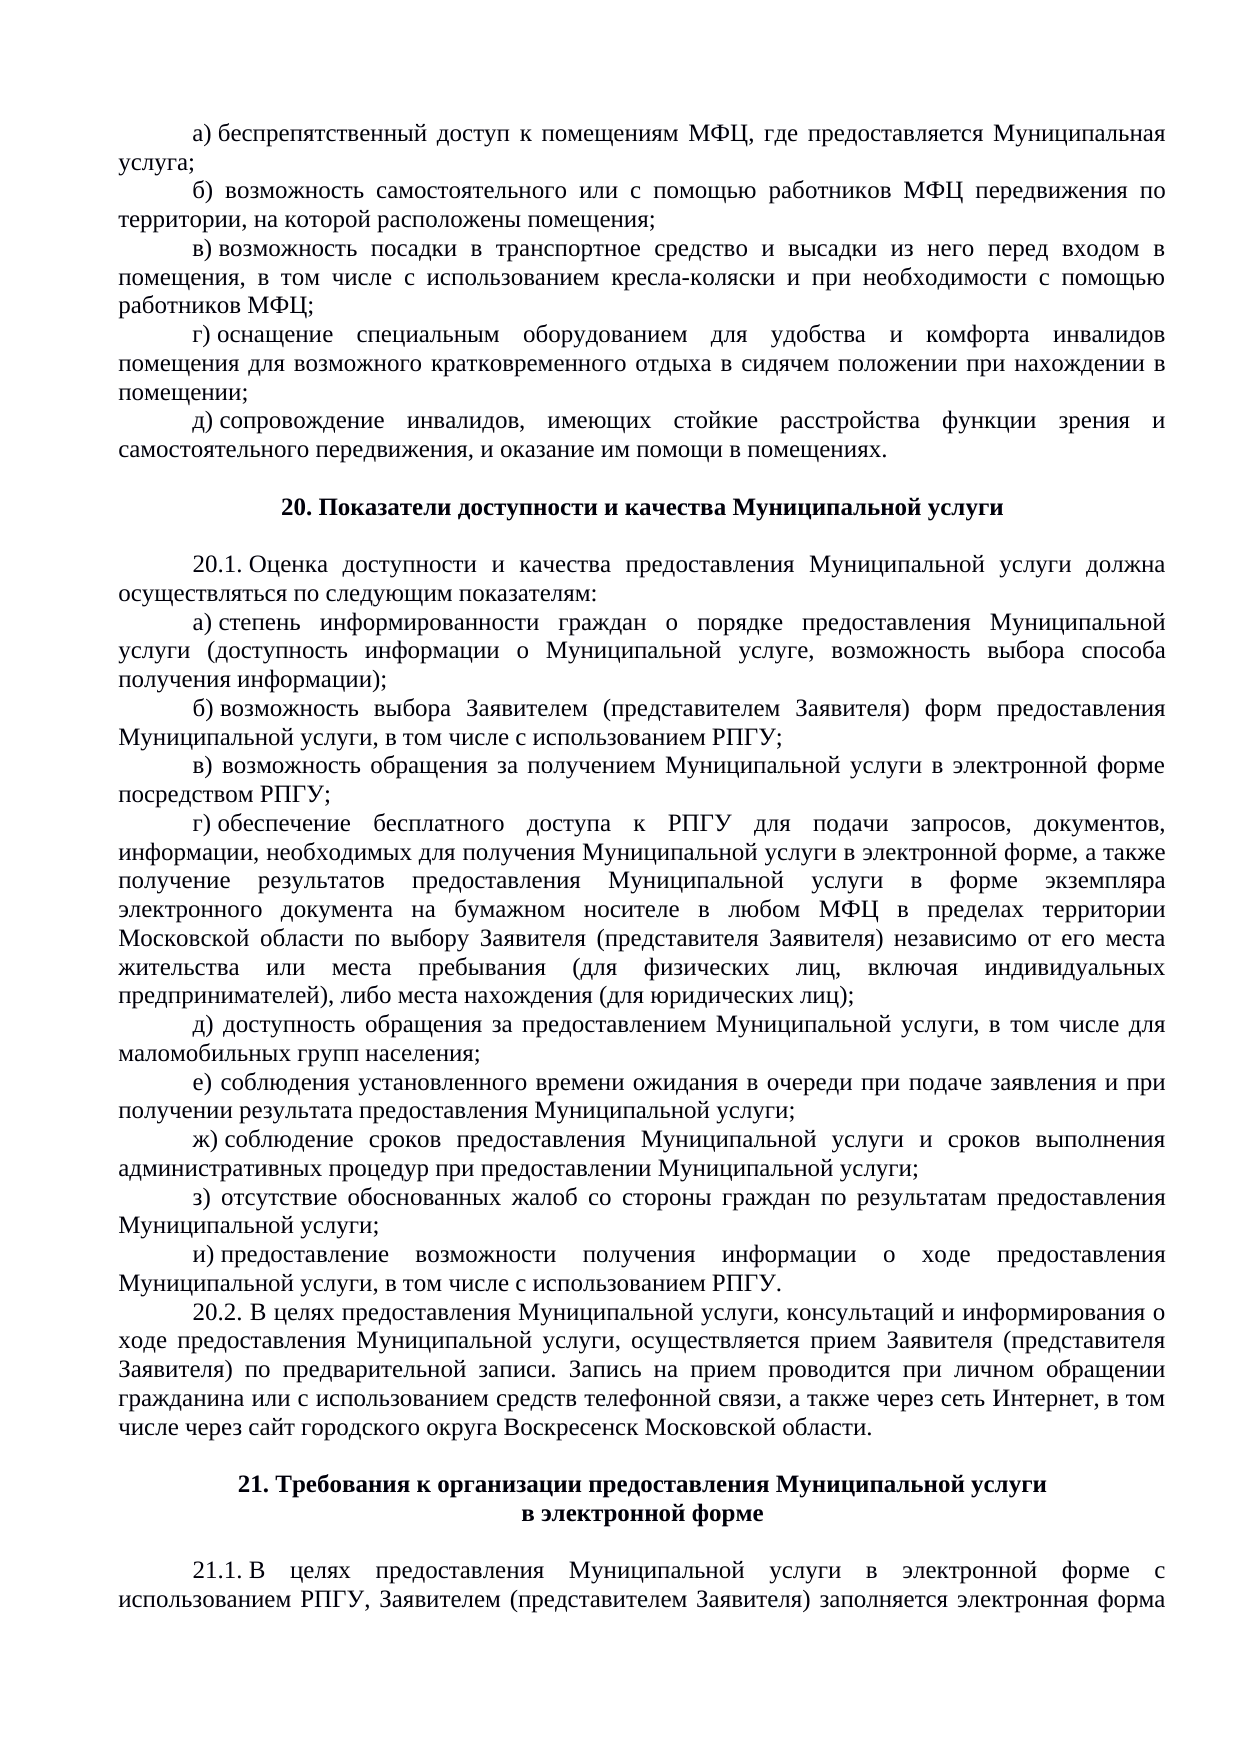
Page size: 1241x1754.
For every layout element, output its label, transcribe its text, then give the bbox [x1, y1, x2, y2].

text а) степень информированности граждан о порядке предоставления Муниципальной услуги (доступность информации о Муниципальной услуге, возможность выбора способа получения информации); [118, 607, 1167, 693]
text 20.2. В целях предоставления Муниципальной услуги, консультаций и информирования о ходе предоставления Муниципальной услуги, осуществляется прием Заявителя (представителя Заявителя) по предварительной записи. Запись на прием проводится при личном обращении гражданина или с использованием средств телефонной связи, а также через сеть Интернет, в том числе через сайт городского округа Воскресенск Московской области. [118, 1297, 1167, 1441]
text 20.1. Оценка доступности и качества предоставления Муниципальной услуги должна осуществляться по следующим показателям: [118, 549, 1167, 607]
text е) соблюдения установленного времени ожидания в очереди при подаче заявления и при получении результата предоставления Муниципальной услуги; [118, 1067, 1167, 1124]
text г) обеспечение бесплатного доступа к РПГУ для подачи запросов, документов, информации, необходимых для получения Муниципальной услуги в электронной форме, а также получение результатов предоставления Муниципальной услуги в форме экземпляра электронного документа на бумажном носителе в любом МФЦ в пределах территории Московской области по выбору Заявителя (представителя Заявителя) независимо от его места жительства или места пребывания (для физических лиц, включая индивидуальных предпринимателей), либо места нахождения (для юридических лиц); [118, 808, 1167, 1009]
text б) возможность выбора Заявителем (представителем Заявителя) форм предоставления Муниципальной услуги, в том числе с использованием РПГУ; [118, 693, 1167, 751]
text а) беспрепятственный доступ к помещениям МФЦ, где предоставляется Муниципальная услуга; [118, 118, 1167, 176]
text з) отсутствие обоснованных жалоб со стороны граждан по результатам предоставления Муниципальной услуги; [118, 1182, 1167, 1239]
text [118, 1556, 1167, 1613]
text 20. Показатели доступности и качества Муниципальной услуги [118, 492, 1167, 521]
text б) возможность самостоятельного или с помощью работников МФЦ передвижения по территории, на которой расположены помещения; [118, 176, 1167, 233]
text ж) соблюдение сроков предоставления Муниципальной услуги и сроков выполнения административных процедур при предоставлении Муниципальной услуги; [118, 1124, 1167, 1182]
text в) возможность посадки в транспортное средство и высадки из него перед входом в помещения, в том числе с использованием кресла-коляски и при необходимости с помощью работников МФЦ; [118, 233, 1167, 319]
text г) оснащение специальным оборудованием для удобства и комфорта инвалидов помещения для возможного кратковременного отдыха в сидячем положении при нахождении в помещении; [118, 319, 1167, 406]
text 21. Требования к организации предоставления Муниципальной услуги [118, 1469, 1167, 1498]
text и) предоставление возможности получения информации о ходе предоставления Муниципальной услуги, в том числе с использованием РПГУ. [118, 1239, 1167, 1297]
text в) возможность обращения за получением Муниципальной услуги в электронной форме посредством РПГУ; [118, 751, 1167, 808]
text д) сопровождение инвалидов, имеющих стойкие расстройства функции зрения и самостоятельного передвижения, и оказание им помощи в помещениях. [118, 406, 1167, 463]
text в электронной форме [118, 1498, 1167, 1527]
text д) доступность обращения за предоставлением Муниципальной услуги, в том числе для маломобильных групп населения; [118, 1009, 1167, 1067]
